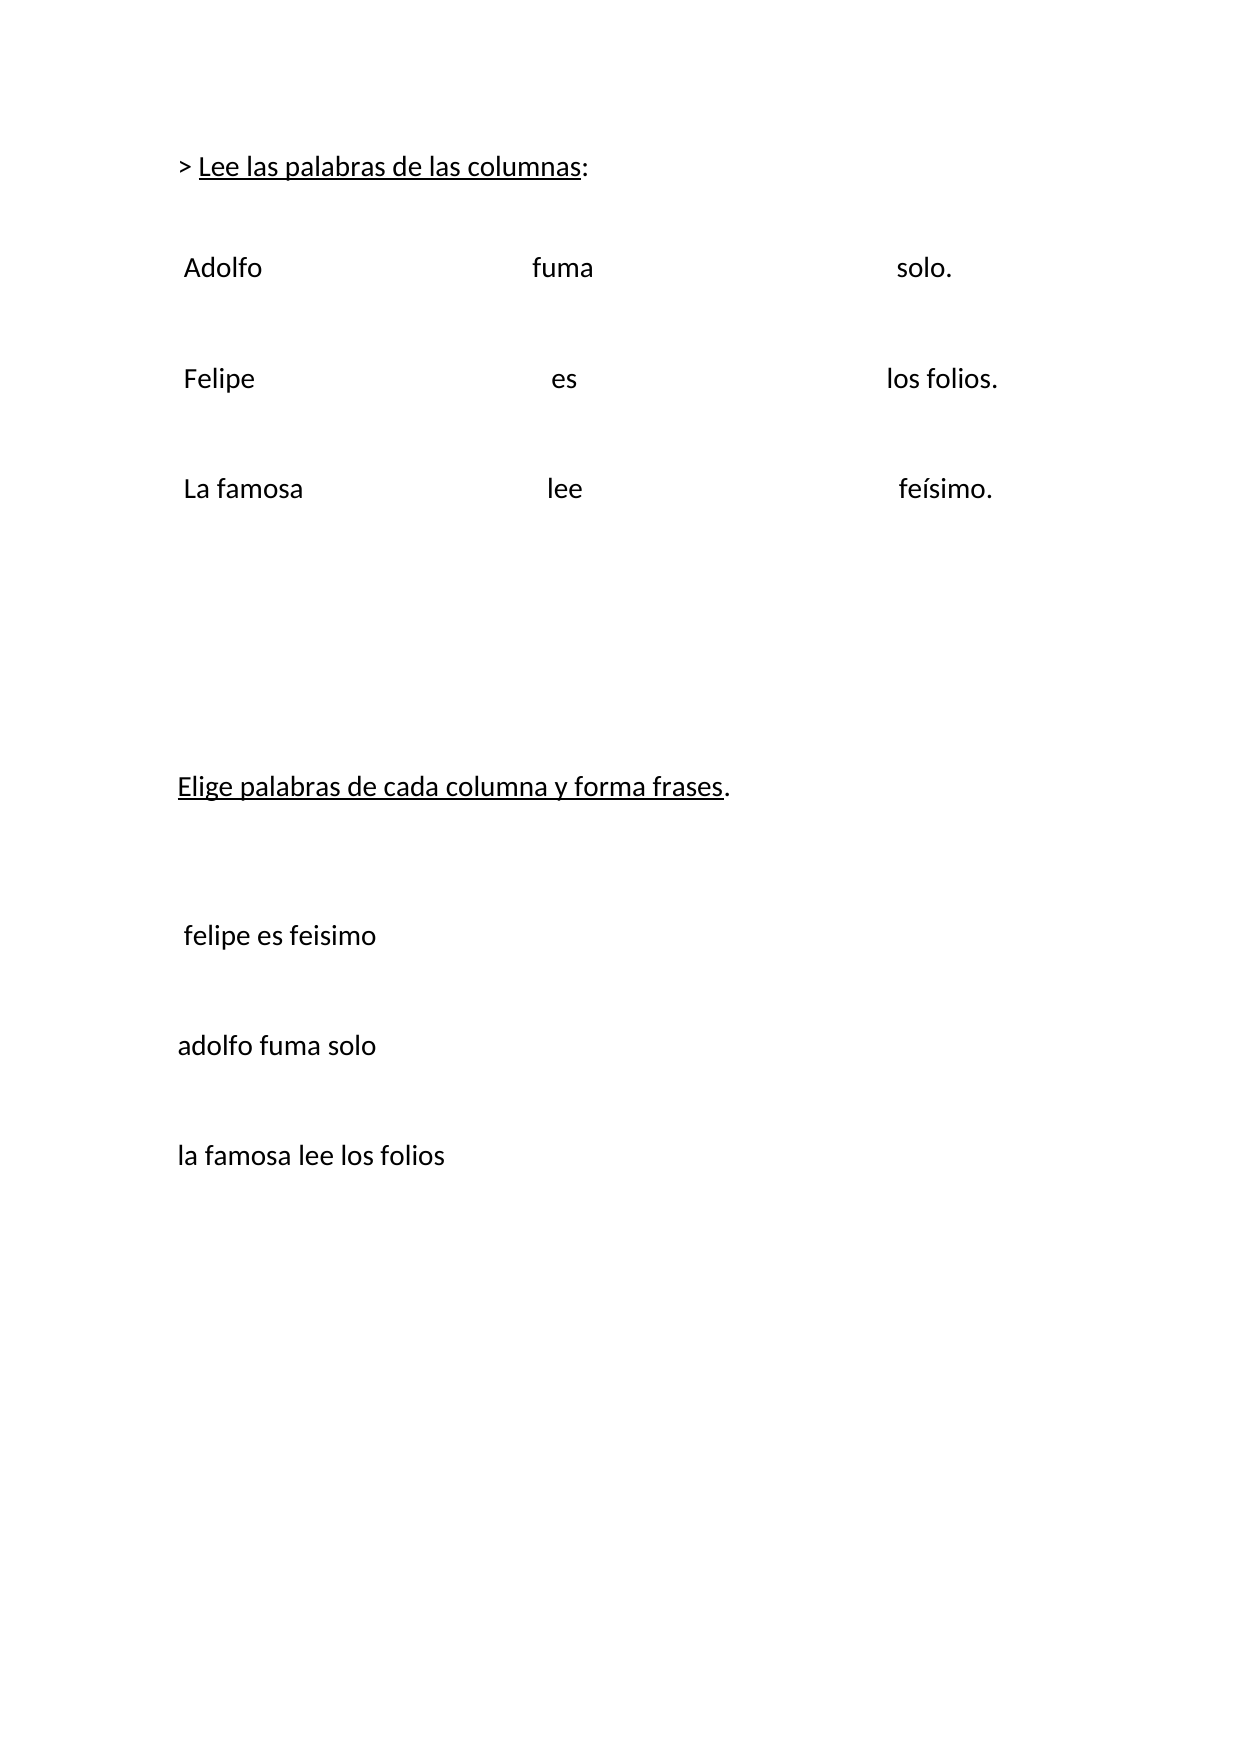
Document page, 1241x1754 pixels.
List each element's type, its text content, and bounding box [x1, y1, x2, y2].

text Felipe es los folios. [177, 360, 1063, 395]
text Elige palabras de cada columna y forma frases. [177, 768, 1063, 803]
text > Lee las palabras de las columnas: [177, 148, 1063, 183]
text la famosa lee los folios [177, 1137, 1063, 1173]
text felipe es feisimo [177, 917, 1063, 952]
text adolfo fuma solo [177, 1027, 1063, 1062]
text Adolfo fuma solo. [177, 249, 1063, 285]
text La famosa lee feísimo. [177, 470, 1063, 506]
